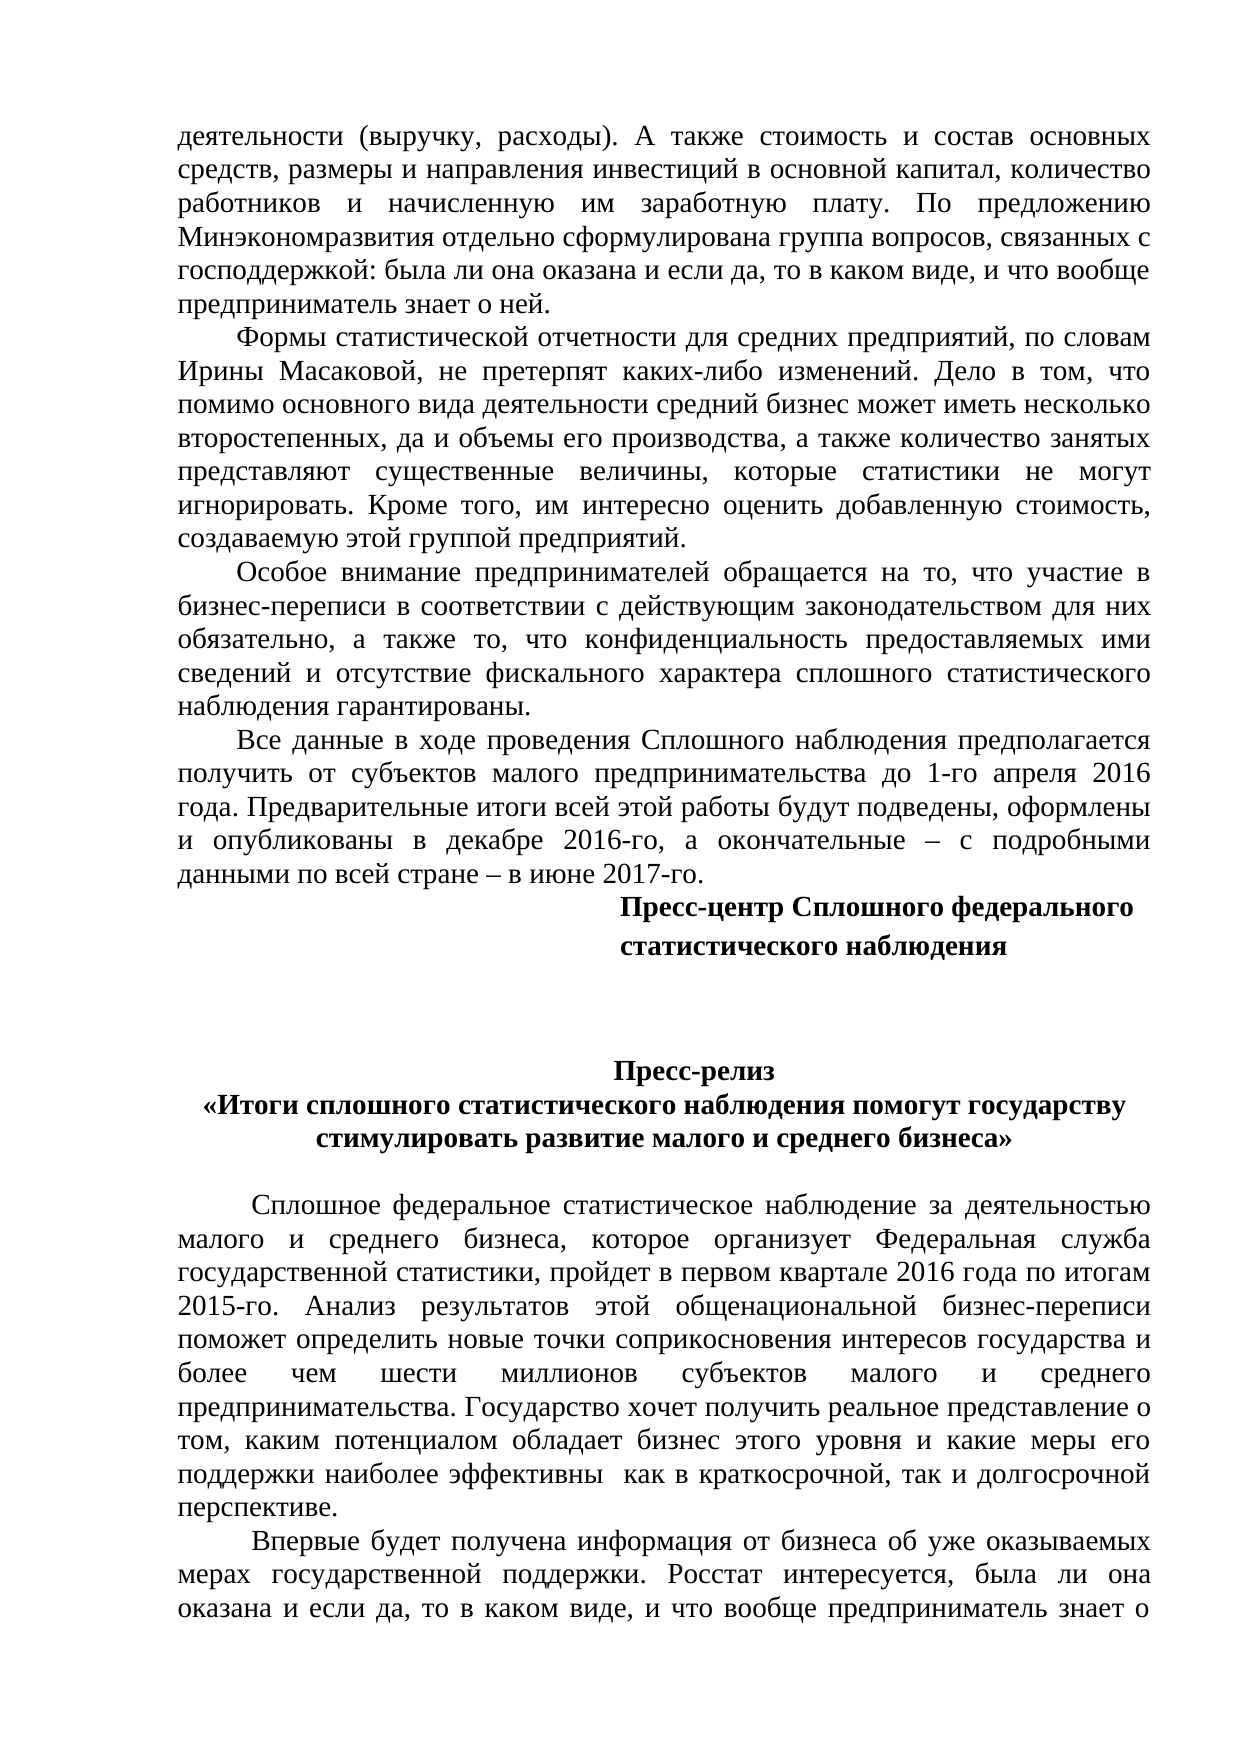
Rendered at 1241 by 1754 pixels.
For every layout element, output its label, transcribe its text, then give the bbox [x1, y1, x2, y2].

text Особое внимание предпринимателей обращается на то, что участие в бизнес-переписи в соответствии с действующим законодательством для них обязательно, а также то, что конфиденциальность предоставляемых ими сведений и отсутствие фискального характера сплошного статистического наблюдения гарантированы. [177, 554, 1152, 722]
text «Итоги сплошного статистического наблюдения помогут государству стимулировать развитие малого и среднего бизнеса» [177, 1087, 1152, 1154]
text Все данные в ходе проведения Сплошного наблюдения предполагается получить от субъектов малого предпринимательства до 1-го апреля 2016 года. Предварительные итоги всей этой работы будут подведены, оформлены и опубликованы в декабре 2016-го, а окончательные – с подробными данными по всей стране – в июне 2017-го. [177, 722, 1152, 889]
text Сплошное федеральное статистическое наблюдение за деятельностью малого и среднего бизнеса, которое организует Федеральная служба государственной статистики, пройдет в первом квартале 2016 года по итогам 2015-го. Анализ результатов этой общенациональной бизнес-переписи поможет определить новые точки соприкосновения интересов государства и более чем шести миллионов субъектов малого и среднего предпринимательства. Государство хочет получить реальное представление о том, каким потенциалом обладает бизнес этого уровня и какие меры его поддержки наиболее эффективны как в краткосрочной, так и долгосрочной перспективе. [177, 1187, 1152, 1523]
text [177, 1523, 1152, 1623]
text Формы статистической отчетности для средних предприятий, по словам Ирины Масаковой, не претерпят каких-либо изменений. Дело в том, что помимо основного вида деятельности средний бизнес может иметь несколько второстепенных, да и объемы его производства, а также количество занятых представляют существенные величины, которые статистики не могут игнорировать. Кроме того, им интересно оценить добавленную стоимость, создаваемую этой группой предприятий. [177, 319, 1152, 554]
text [177, 118, 1152, 319]
text Пресс-центр Сплошного федерального статистического наблюдения [177, 889, 1152, 962]
text Пресс-релиз [177, 1053, 1152, 1087]
